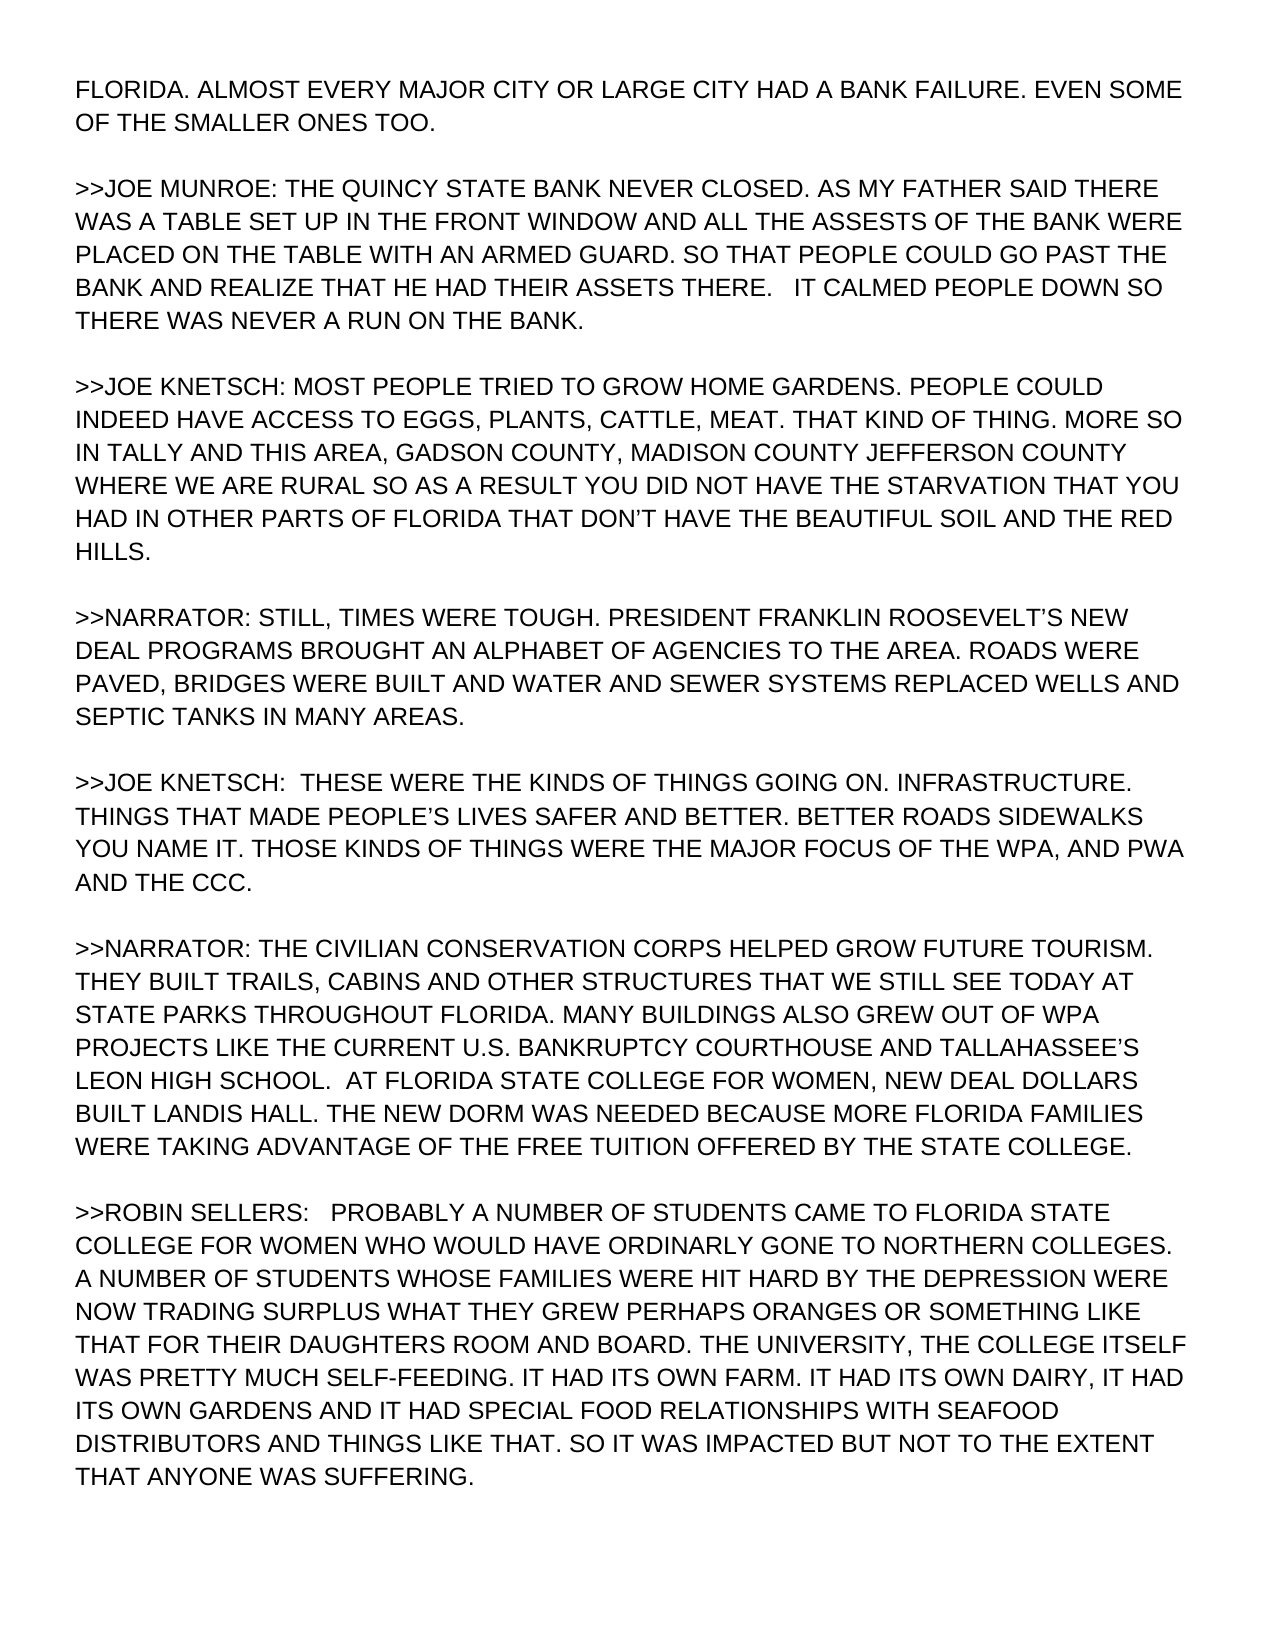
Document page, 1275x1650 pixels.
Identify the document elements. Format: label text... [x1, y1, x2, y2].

text >>NARRATOR: STILL, TIMES WERE TOUGH. PRESIDENT FRANKLIN ROOSEVELT’S NEW DEAL PROGRAMS BROUGHT AN ALPHABET OF AGENCIES TO THE AREA. ROADS WERE PAVED, BRIDGES WERE BUILT AND WATER AND SEWER SYSTEMS REPLACED WELLS AND SEPTIC TANKS IN MANY AREAS. [75, 603, 1200, 731]
text >>JOE KNETSCH: THESE WERE THE KINDS OF THINGS GOING ON. INFRASTRUCTURE. THINGS THAT MADE PEOPLE’S LIVES SAFER AND BETTER. BETTER ROADS SIDEWALKS YOU NAME IT. THOSE KINDS OF THINGS WERE THE MAJOR FOCUS OF THE WPA, AND PWA AND THE CCC. [75, 768, 1200, 896]
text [75, 75, 1200, 137]
text >>ROBIN SELLERS: PROBABLY A NUMBER OF STUDENTS CAME TO FLORIDA STATE COLLEGE FOR WOMEN WHO WOULD HAVE ORDINARLY GONE TO NORTHERN COLLEGES. A NUMBER OF STUDENTS WHOSE FAMILIES WERE HIT HARD BY THE DEPRESSION WERE NOW TRADING SURPLUS WHAT THEY GREW PERHAPS ORANGES OR SOMETHING LIKE THAT FOR THEIR DAUGHTERS ROOM AND BOARD. THE UNIVERSITY, THE COLLEGE ITSELF WAS PRETTY MUCH SELF-FEEDING. IT HAD ITS OWN FARM. IT HAD ITS OWN DAIRY, IT HAD ITS OWN GARDENS AND IT HAD SPECIAL FOOD RELATIONSHIPS WITH SEAFOOD DISTRIBUTORS AND THINGS LIKE THAT. SO IT WAS IMPACTED BUT NOT TO THE EXTENT THAT ANYONE WAS SUFFERING. [75, 1198, 1200, 1491]
text >>JOE KNETSCH: MOST PEOPLE TRIED TO GROW HOME GARDENS. PEOPLE COULD INDEED HAVE ACCESS TO EGGS, PLANTS, CATTLE, MEAT. THAT KIND OF THING. MORE SO IN TALLY AND THIS AREA, GADSON COUNTY, MADISON COUNTY JEFFERSON COUNTY WHERE WE ARE RURAL SO AS A RESULT YOU DID NOT HAVE THE STARVATION THAT YOU HAD IN OTHER PARTS OF FLORIDA THAT DON’T HAVE THE BEAUTIFUL SOIL AND THE RED HILLS. [75, 372, 1200, 566]
text >>JOE MUNROE: THE QUINCY STATE BANK NEVER CLOSED. AS MY FATHER SAID THERE WAS A TABLE SET UP IN THE FRONT WINDOW AND ALL THE ASSESTS OF THE BANK WERE PLACED ON THE TABLE WITH AN ARMED GUARD. SO THAT PEOPLE COULD GO PAST THE BANK AND REALIZE THAT HE HAD THEIR ASSETS THERE. IT CALMED PEOPLE DOWN SO THERE WAS NEVER A RUN ON THE BANK. [75, 174, 1200, 335]
text >>NARRATOR: THE CIVILIAN CONSERVATION CORPS HELPED GROW FUTURE TOURISM. THEY BUILT TRAILS, CABINS AND OTHER STRUCTURES THAT WE STILL SEE TODAY AT STATE PARKS THROUGHOUT FLORIDA. MANY BUILDINGS ALSO GREW OUT OF WPA PROJECTS LIKE THE CURRENT U.S. BANKRUPTCY COURTHOUSE AND TALLAHASSEE’S LEON HIGH SCHOOL. AT FLORIDA STATE COLLEGE FOR WOMEN, NEW DEAL DOLLARS BUILT LANDIS HALL. THE NEW DORM WAS NEEDED BECAUSE MORE FLORIDA FAMILIES WERE TAKING ADVANTAGE OF THE FREE TUITION OFFERED BY THE STATE COLLEGE. [75, 933, 1200, 1160]
